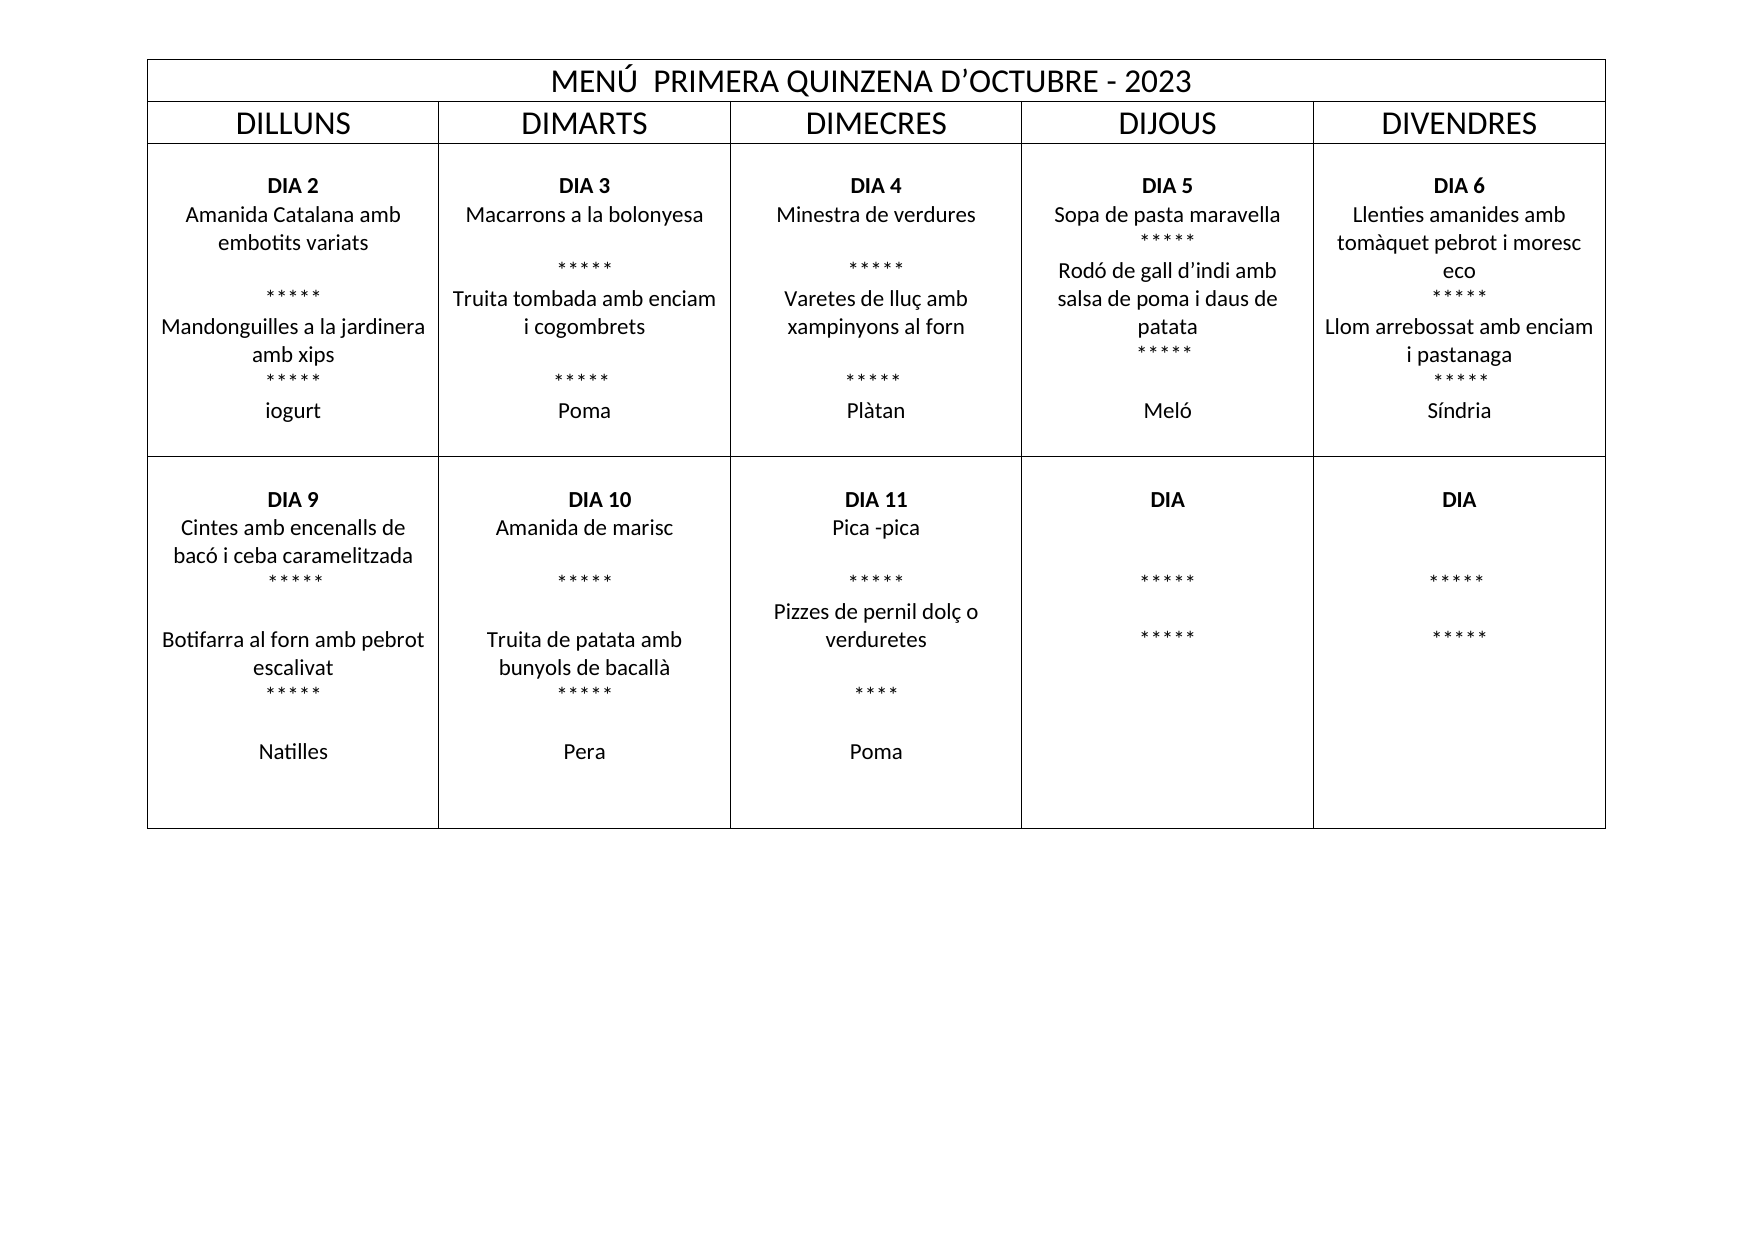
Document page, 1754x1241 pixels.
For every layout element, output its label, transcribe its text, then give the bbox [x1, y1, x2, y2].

table_cell DIA 11 Pica -pica ***** Pizzes de pernil dolç o verduretes **** Poma [731, 457, 1021, 828]
table_cell DILLUNS [148, 102, 438, 143]
table_cell DIA 9 Cintes amb encenalls de bacó i ceba caramelitzada ***** Botifarra al forn amb pebrot escalivat ***** Natilles [148, 457, 438, 828]
table_cell DIA 3 Macarrons a la bolonyesa ***** Truita tombada amb enciam i cogombrets ***** Poma [439, 144, 730, 456]
table_cell DIMECRES [731, 102, 1021, 143]
table_cell DIA 2 Amanida Catalana amb embotits variats ***** Mandonguilles a la jardinera amb xips ***** iogurt [148, 144, 438, 456]
table_cell DIA 6 Llenties amanides amb tomàquet pebrot i moresc eco ***** Llom arrebossat amb enciam i pastanaga ***** Síndria [1314, 144, 1605, 456]
table_cell DIMARTS [439, 102, 730, 143]
table_cell DIA 10 Amanida de marisc ***** Truita de patata amb bunyols de bacallà ***** Pera [439, 457, 730, 828]
table_cell DIA ***** ***** [1022, 457, 1313, 828]
table_cell DIA 4 Minestra de verdures ***** Varetes de lluç amb xampinyons al forn ***** Plàtan [731, 144, 1021, 456]
table_cell DIA 5 Sopa de pasta maravella ***** Rodó de gall d’indi amb salsa de poma i daus de patata ***** Meló [1022, 144, 1313, 456]
table_cell DIA ***** ***** [1314, 457, 1605, 828]
table_cell DIJOUS [1022, 102, 1313, 143]
table_cell DIVENDRES [1314, 102, 1605, 143]
table_header MENÚ PRIMERA QUINZENA D’OCTUBRE - 2023 [148, 60, 1605, 101]
